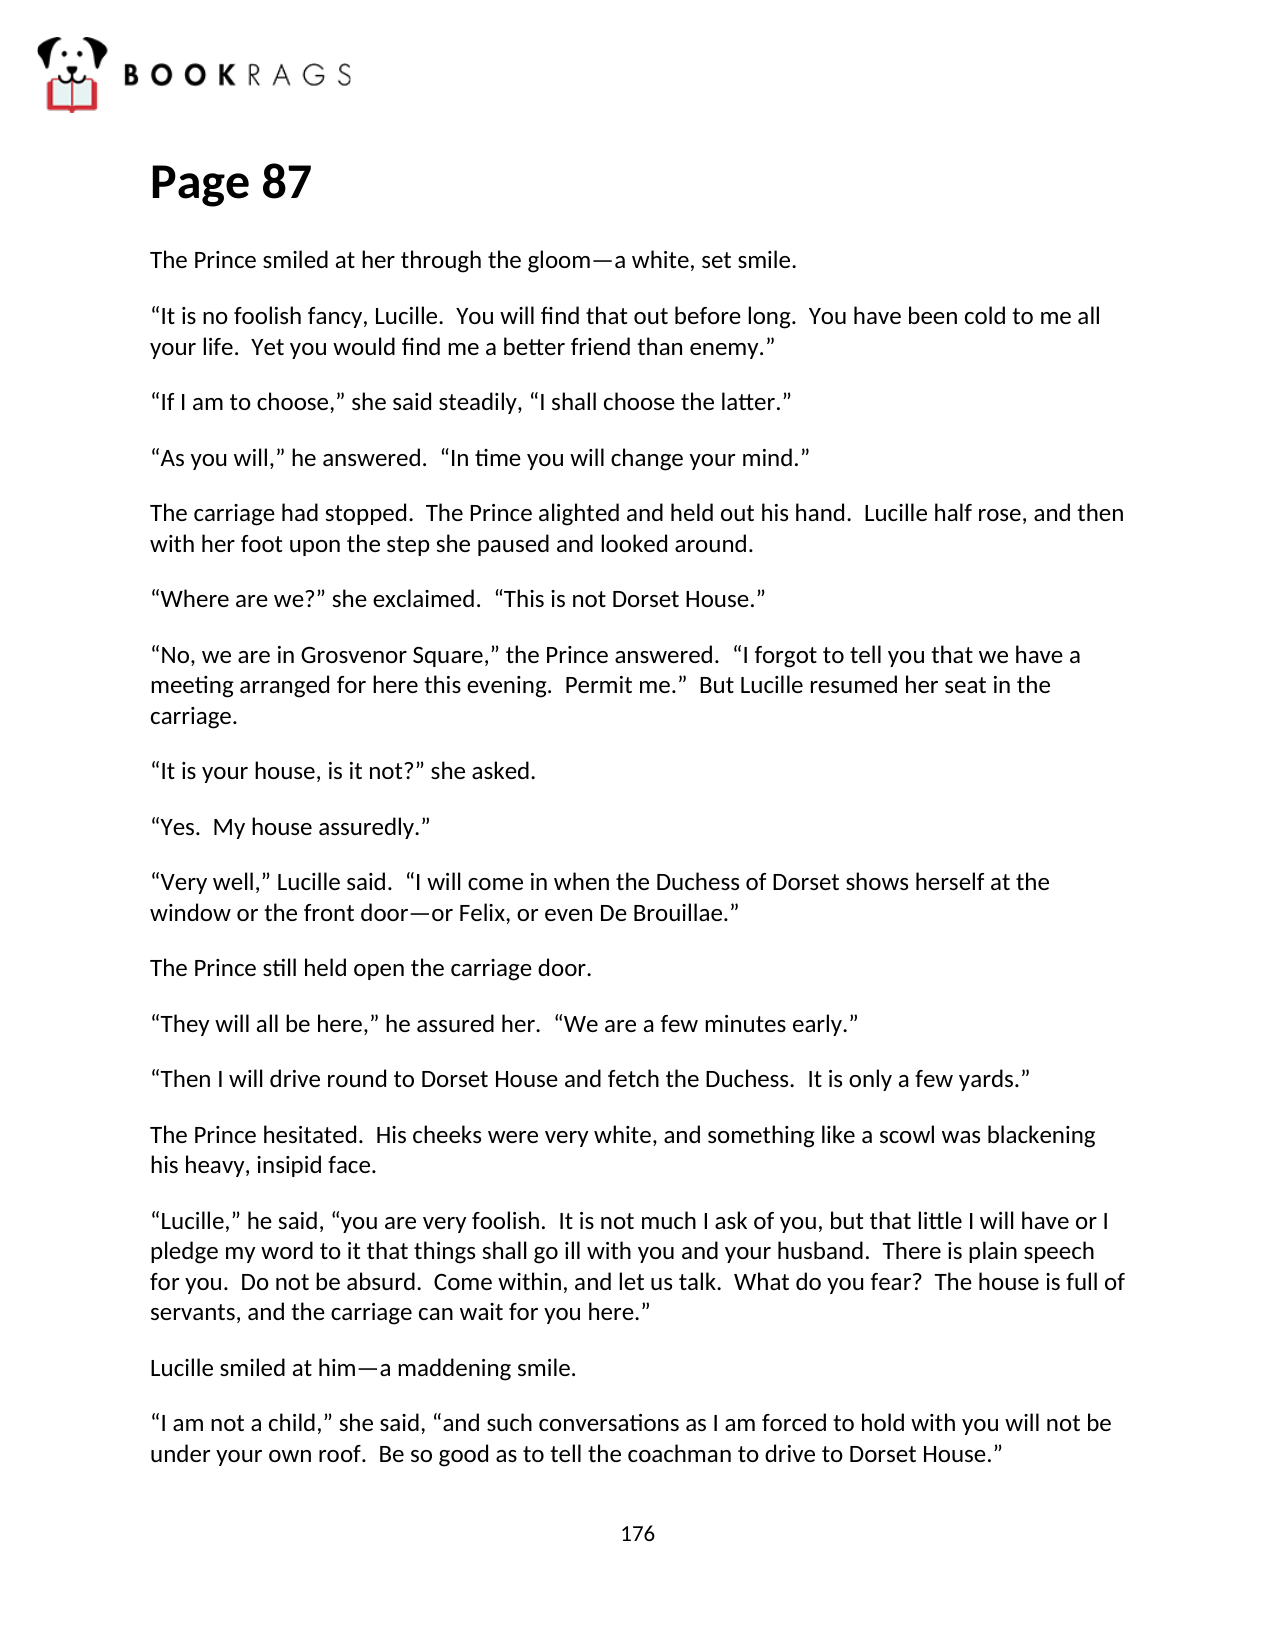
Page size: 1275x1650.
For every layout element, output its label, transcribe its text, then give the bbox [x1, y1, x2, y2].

text “Yes. My house assuredly.” [150, 811, 1125, 841]
text “I am not a child,” she said, “and such conversations as I am forced to hold with you will not be under your own roof. Be so good as to tell the coachman to drive to Dorset House.” [150, 1408, 1125, 1469]
picture [37, 37, 351, 113]
text Page 87 [150, 150, 1125, 211]
text “It is your house, is it not?” she asked. [150, 755, 1125, 786]
text “No, we are in Grosvenor Square,” the Prince answered. “I forgot to tell you that we have a meeting arranged for here this evening. Permit me.” But Lucille resumed her seat in the carriage. [150, 639, 1125, 730]
text The carriage had stopped. The Prince alighted and held out his hand. Lucille half rose, and then with her foot upon the step she paused and looked around. [150, 497, 1125, 558]
text The Prince smiled at her through the gloom—­a white, set smile. [150, 244, 1125, 275]
text “It is no foolish fancy, Lucille. You will find that out before long. You have been cold to me all your life. Yet you would find me a better friend than enemy.” [150, 300, 1125, 361]
text The Prince still held open the carriage door. [150, 952, 1125, 983]
text Lucille smiled at him—­a maddening smile. [150, 1352, 1125, 1383]
text “Lucille,” he said, “you are very foolish. It is not much I ask of you, but that little I will have or I pledge my word to it that things shall go ill with you and your husband. There is plain speech for you. Do not be absurd. Come within, and let us talk. What do you fear? The house is full of servants, and the carriage can wait for you here.” [150, 1205, 1125, 1327]
text The Prince hesitated. His cheeks were very white, and something like a scowl was blackening his heavy, insipid face. [150, 1119, 1125, 1180]
text “Where are we?” she exclaimed. “This is not Dorset House.” [150, 583, 1125, 614]
text “If I am to choose,” she said steadily, “I shall choose the latter.” [150, 386, 1125, 417]
text “As you will,” he answered. “In time you will change your mind.” [150, 442, 1125, 472]
text “Very well,” Lucille said. “I will come in when the Duchess of Dorset shows herself at the window or the front door—­or Felix, or even De Brouillae.” [150, 866, 1125, 927]
text “They will all be here,” he assured her. “We are a few minutes early.” [150, 1008, 1125, 1038]
text “Then I will drive round to Dorset House and fetch the Duchess. It is only a few yards.” [150, 1063, 1125, 1094]
